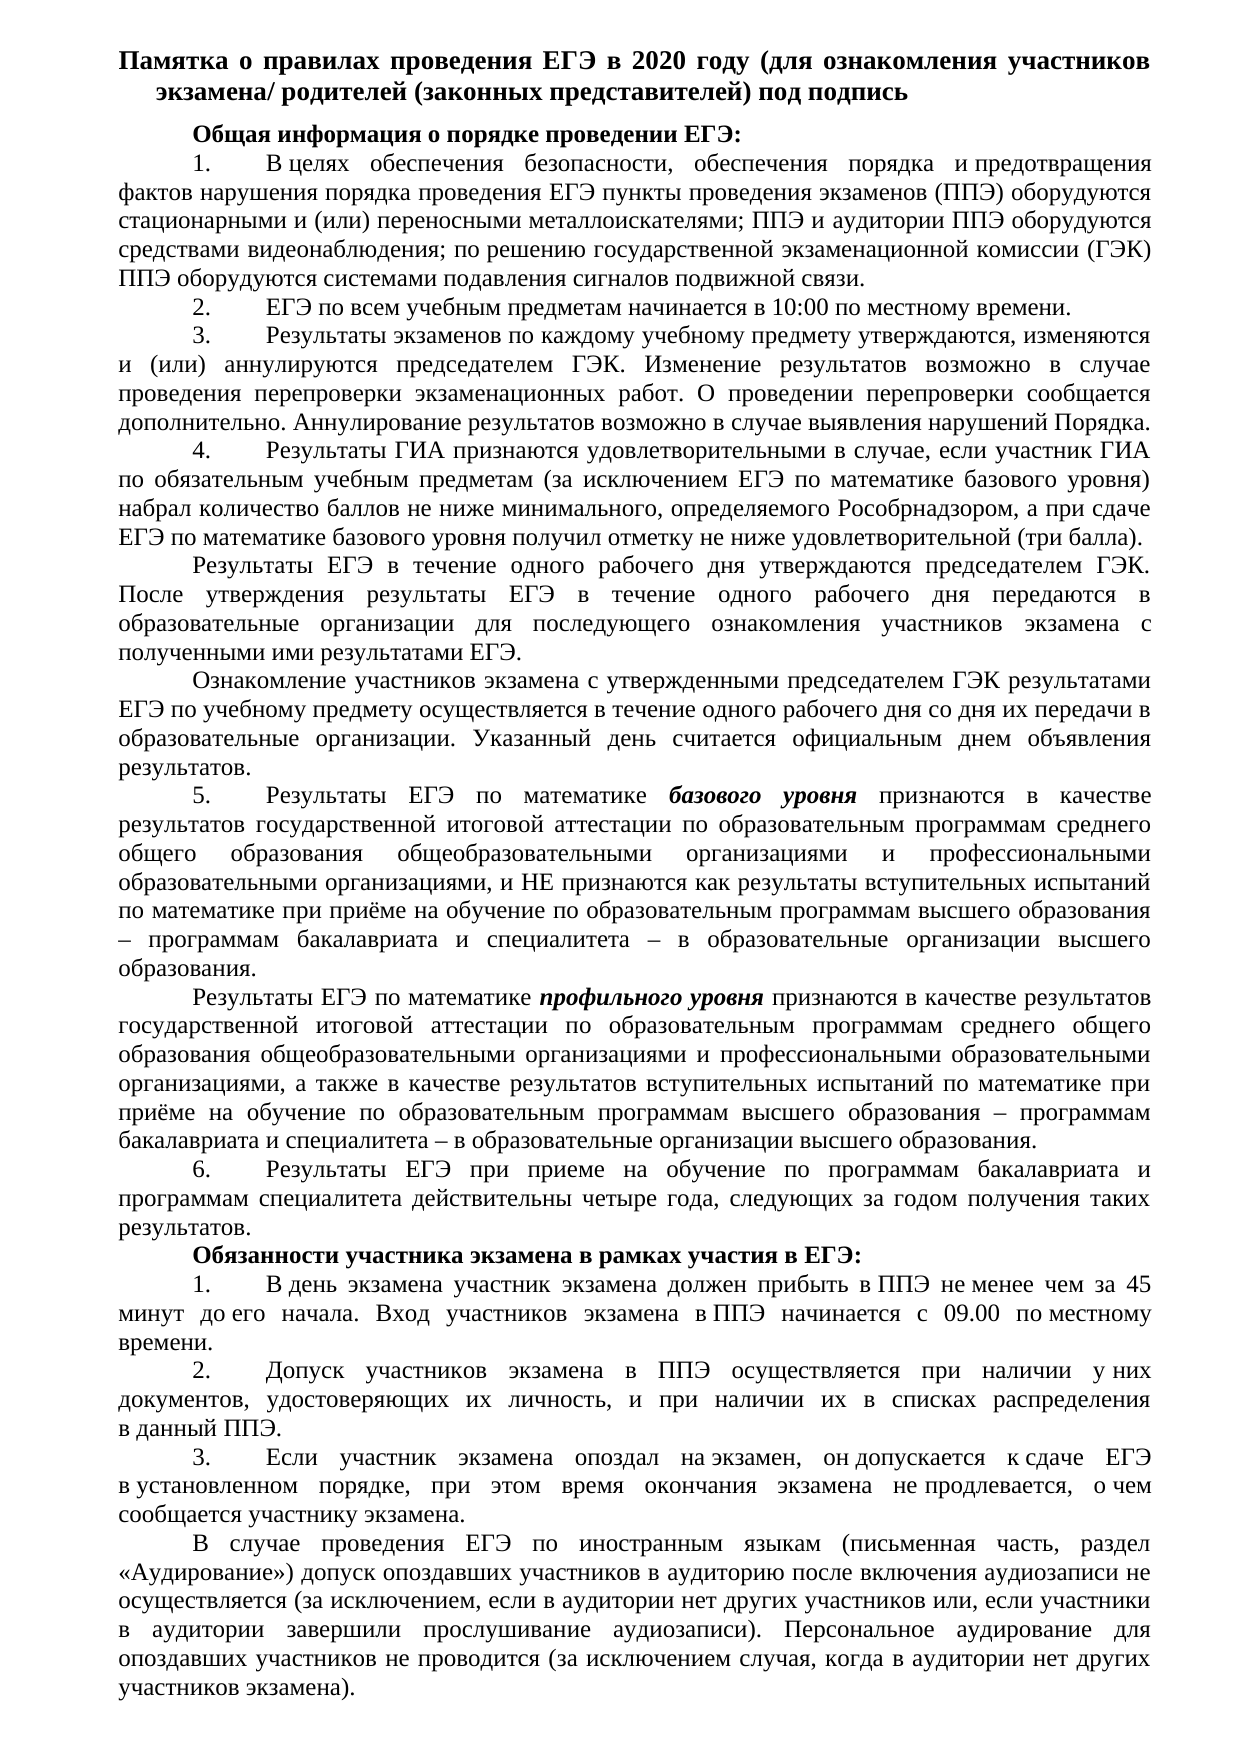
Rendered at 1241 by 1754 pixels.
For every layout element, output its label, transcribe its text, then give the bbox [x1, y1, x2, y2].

list Результаты ЕГЭ по математике базового уровня признаются в качестве результатов государственной итоговой аттестации по образовательным программам среднего общего образования общеобразовательными организациями и профессиональными образовательными организациями, и НЕ признаются как результаты вступительных испытаний по математике при приёме на обучение по образовательным программам высшего образования – программам бакалавриата и специалитета – в образовательные организации высшего образования. [118, 780, 1152, 982]
list Результаты экзаменов по каждому учебному предмету утверждаются, изменяются и (или) аннулируются председателем ГЭК. Изменение результатов возможно в случае проведения перепроверки экзаменационных работ. О проведении перепроверки сообщается дополнительно. Аннулирование результатов возможно в случае выявления нарушений Порядка. [118, 320, 1152, 435]
list Памятка о правилах проведения ЕГЭ в 2020 году (для ознакомления участников экзамена/ родителей (законных представителей) под подпись [118, 44, 1152, 107]
text Обязанности участника экзамена в рамках участия в ЕГЭ: [118, 1240, 1152, 1269]
text В случае проведения ЕГЭ по иностранным языкам (письменная часть, раздел «Аудирование») допуск опоздавших участников в аудиторию после включения аудиозаписи не осуществляется (за исключением, если в аудитории нет других участников или, если участники в аудитории завершили прослушивание аудиозаписи). Персональное аудирование для опоздавших участников не проводится (за исключением случая, когда в аудитории нет других участников экзамена). [118, 1528, 1152, 1700]
text Ознакомление участников экзамена с утвержденными председателем ГЭК результатами ЕГЭ по учебному предмету осуществляется в течение одного рабочего дня со дня их передачи в образовательные организации. Указанный день считается официальным днем объявления результатов. [118, 665, 1152, 780]
list В целях обеспечения безопасности, обеспечения порядка и предотвращения фактов нарушения порядка проведения ЕГЭ пункты проведения экзаменов (ППЭ) оборудуются стационарными и (или) переносными металлоискателями; ППЭ и аудитории ППЭ оборудуются средствами видеонаблюдения; по решению государственной экзаменационной комиссии (ГЭК) ППЭ оборудуются системами подавления сигналов подвижной связи. [118, 148, 1152, 292]
list Результаты ГИА признаются удовлетворительными в случае, если участник ГИА по обязательным учебным предметам (за исключением ЕГЭ по математике базового уровня) набрал количество баллов не ниже минимального, определяемого Рособрнадзором, а при сдаче ЕГЭ по математике базового уровня получил отметку не ниже удовлетворительной (три балла). [118, 435, 1152, 550]
list Допуск участников экзамена в ППЭ осуществляется при наличии у них документов, удостоверяющих их личность, и при наличии их в списках распределения в данный ППЭ. [118, 1355, 1152, 1442]
list Результаты ЕГЭ при приеме на обучение по программам бакалавриата и программам специалитета действительны четыре года, следующих за годом получения таких результатов. [118, 1154, 1152, 1240]
list ЕГЭ по всем учебным предметам начинается в 10:00 по местному времени. [118, 292, 1152, 320]
text Результаты ЕГЭ по математике профильного уровня признаются в качестве результатов государственной итоговой аттестации по образовательным программам среднего общего образования общеобразовательными организациями и профессиональными образовательными организациями, а также в качестве результатов вступительных испытаний по математике при приёме на обучение по образовательным программам высшего образования – программам бакалавриата и специалитета – в образовательные организации высшего образования. [118, 982, 1152, 1154]
list В день экзамена участник экзамена должен прибыть в ППЭ не менее чем за 45 минут до его начала. Вход участников экзамена в ППЭ начинается с 09.00 по местному времени. [118, 1269, 1152, 1355]
text Общая информация о порядке проведении ЕГЭ: [118, 119, 1152, 148]
list Если участник экзамена опоздал на экзамен, он допускается к сдаче ЕГЭ в установленном порядке, при этом время окончания экзамена не продлевается, о чем сообщается участнику экзамена. [118, 1442, 1152, 1528]
text Результаты ЕГЭ в течение одного рабочего дня утверждаются председателем ГЭК. После утверждения результаты ЕГЭ в течение одного рабочего дня передаются в образовательные организации для последующего ознакомления участников экзамена с полученными ими результатами ЕГЭ. [118, 550, 1152, 665]
